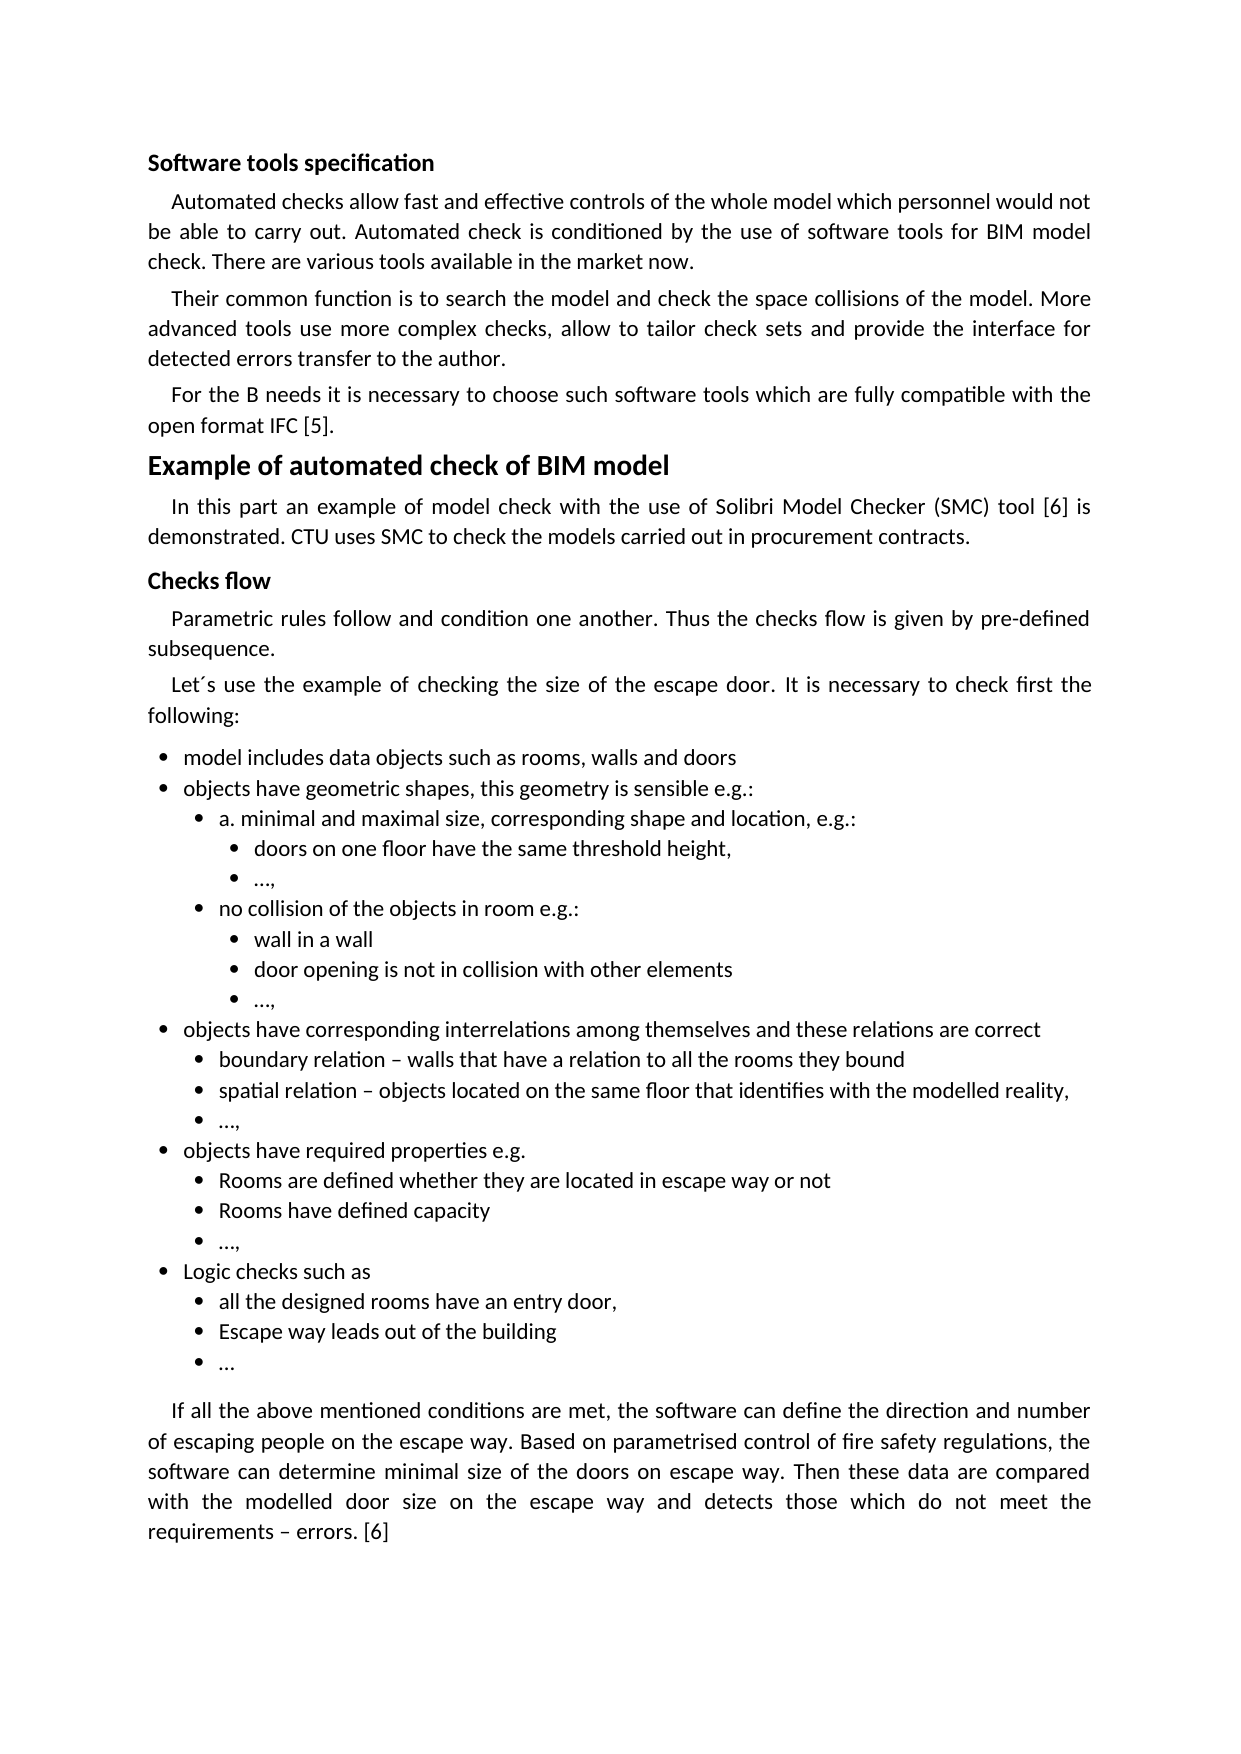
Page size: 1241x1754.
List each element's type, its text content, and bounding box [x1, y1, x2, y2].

list Logic checks such as [159, 1257, 1093, 1285]
text For the B needs it is necessary to choose such software tools which are fully compatible with the open format IFC [5]. [148, 381, 1093, 439]
list …, [230, 864, 1093, 892]
list … [195, 1348, 1093, 1376]
text Example of automated check of BIM model [148, 447, 1093, 483]
list …, [195, 1227, 1093, 1255]
list …, [230, 985, 1093, 1013]
list wall in a wall [230, 925, 1093, 953]
text Automated checks allow fast and effective controls of the whole model which personnel would not be able to carry out. Automated check is conditioned by the use of software tools for BIM model check. There are various tools available in the market now. [148, 187, 1093, 275]
subtitle Software tools specification [148, 148, 1093, 178]
text If all the above mentioned conditions are met, the software can define the direction and number of escaping people on the escape way. Based on parametrised control of fire safety regulations, the software can determine minimal size of the doors on escape way. Then these data are compared with the modelled door size on the escape way and detects those which do not meet the requirements – errors. [6] [148, 1397, 1093, 1546]
list boundary relation – walls that have a relation to all the rooms they bound [195, 1046, 1093, 1074]
list doors on one floor have the same threshold height, [230, 834, 1093, 862]
list Rooms are defined whether they are located in escape way or not [195, 1166, 1093, 1194]
list objects have required properties e.g. [159, 1136, 1093, 1164]
list door opening is not in collision with other elements [230, 955, 1093, 983]
list Escape way leads out of the building [195, 1317, 1093, 1346]
list a. minimal and maximal size, corresponding shape and location, e.g.: [195, 804, 1093, 832]
list no collision of the objects in room e.g.: [195, 894, 1093, 923]
subtitle Checks flow [148, 565, 1093, 595]
list objects have corresponding interrelations among themselves and these relations are correct [159, 1015, 1093, 1043]
list …, [195, 1106, 1093, 1134]
text Their common function is to search the model and check the space collisions of the model. More advanced tools use more complex checks, allow to tailor check sets and provide the interface for detected errors transfer to the author. [148, 284, 1093, 372]
list spatial relation – objects located on the same floor that identifies with the modelled reality, [195, 1076, 1093, 1104]
text Parametric rules follow and condition one another. Thus the checks flow is given by pre-defined subsequence. [148, 604, 1093, 662]
list objects have geometric shapes, this geometry is sensible e.g.: [159, 774, 1093, 802]
text In this part an example of model check with the use of Solibri Model Checker (SMC) tool [6] is demonstrated. CTU uses SMC to check the models carried out in procurement contracts. [148, 492, 1093, 550]
list Rooms have defined capacity [195, 1197, 1093, 1225]
text Let´s use the example of checking the size of the escape door. It is necessary to check first the following: [148, 671, 1093, 729]
list all the designed rooms have an entry door, [195, 1287, 1093, 1315]
list model includes data objects such as rooms, walls and doors [159, 743, 1093, 772]
